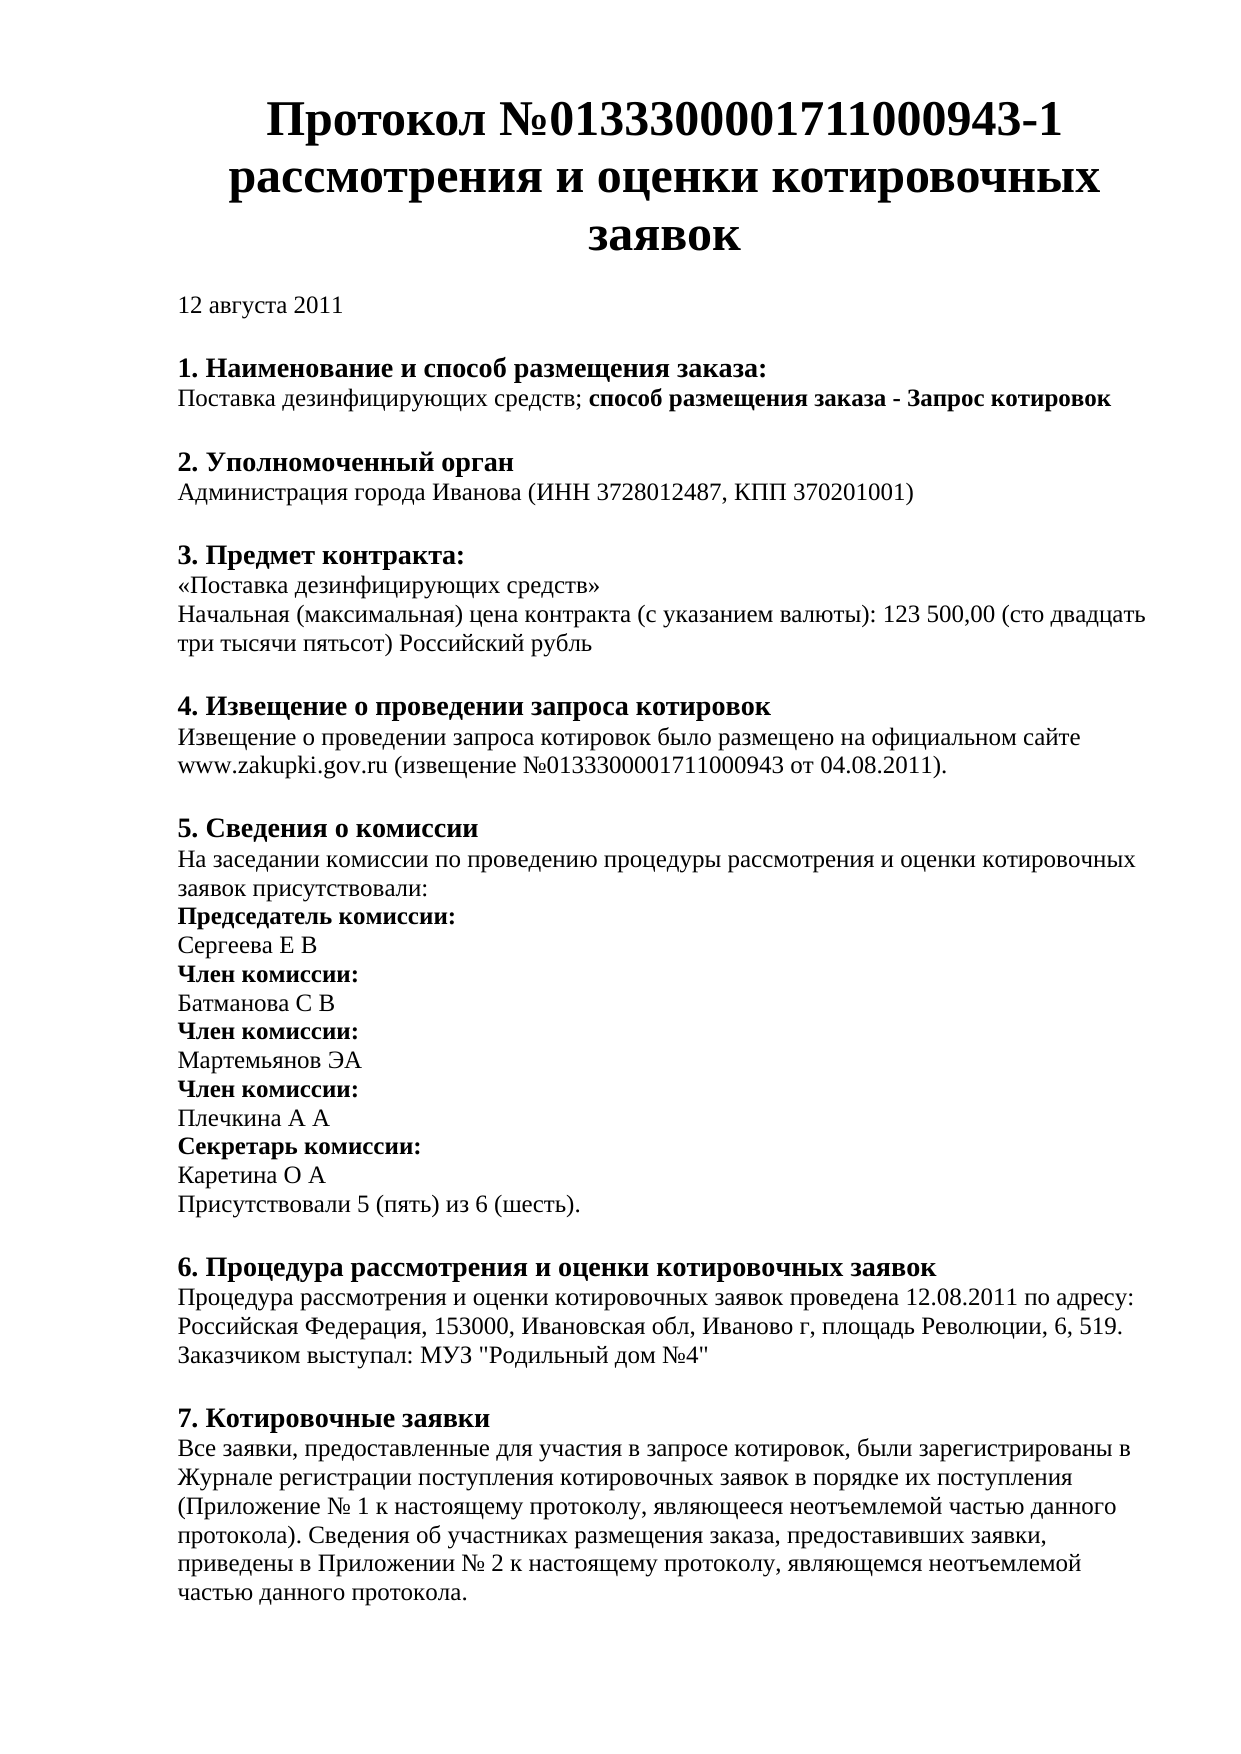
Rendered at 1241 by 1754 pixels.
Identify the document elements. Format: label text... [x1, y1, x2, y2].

text Администрация города Иванова (ИНН 3728012487, КПП 370201001) [177, 477, 1152, 506]
text «Поставка дезинфицирующих средств» Начальная (максимальная) цена контракта (с указанием валюты): 123 500,00 (сто двадцать три тысячи пятьсот) Российский рубль [177, 571, 1152, 657]
text Председатель комиссии: Сергеева Е В [177, 901, 1152, 959]
text 4. Извещение о проведении запроса котировок [177, 689, 1152, 722]
text 6. Процедура рассмотрения и оценки котировочных заявок [177, 1250, 1152, 1282]
text 5. Сведения о комиссии [177, 811, 1152, 844]
text 3. Предмет контракта: [177, 538, 1152, 571]
text На заседании комиссии по проведению процедуры рассмотрения и оценки котировочных заявок присутствовали: [177, 844, 1152, 901]
text 7. Котировочные заявки [177, 1401, 1152, 1433]
text 2. Уполномоченный орган [177, 444, 1152, 477]
text Извещение о проведении запроса котировок было размещено на официальном сайте www.zakupki.gov.ru (извещение №0133300001711000943 от 04.08.2011). [177, 722, 1152, 779]
text Член комиссии: Батманова С В [177, 959, 1152, 1016]
text Секретарь комиссии: Каретина О А [177, 1131, 1152, 1189]
text Протокол №0133300001711000943-1 [177, 89, 1152, 146]
text 1. Наименование и способ размещения заказа: [177, 351, 1152, 383]
text Все заявки, предоставленные для участия в запросе котировок, были зарегистрированы в Журнале регистрации поступления котировочных заявок в порядке их поступления (Приложение № 1 к настоящему протоколу, являющееся неотъемлемой частью данного протокола). Сведения об участниках размещения заказа, предоставивших заявки, приведены в Приложении № 2 к настоящему протоколу, являющемся неотъемлемой частью данного протокола. [177, 1433, 1152, 1606]
text Член комиссии: Мартемьянов ЭА [177, 1016, 1152, 1074]
text 12 августа 2011 [177, 290, 1152, 319]
text Присутствовали 5 (пять) из 6 (шесть). [177, 1189, 1152, 1218]
text Член комиссии: Плечкина А А [177, 1074, 1152, 1131]
text Поставка дезинфицирующих средств; способ размещения заказа - Запрос котировок [177, 383, 1152, 412]
text рассмотрения и оценки котировочных заявок [177, 146, 1152, 261]
text Процедура рассмотрения и оценки котировочных заявок проведена 12.08.2011 по адресу: Российская Федерация, 153000, Ивановская обл, Иваново г, площадь Революции, 6, 519. Заказчиком выступал: МУЗ "Родильный дом №4" [177, 1282, 1152, 1369]
